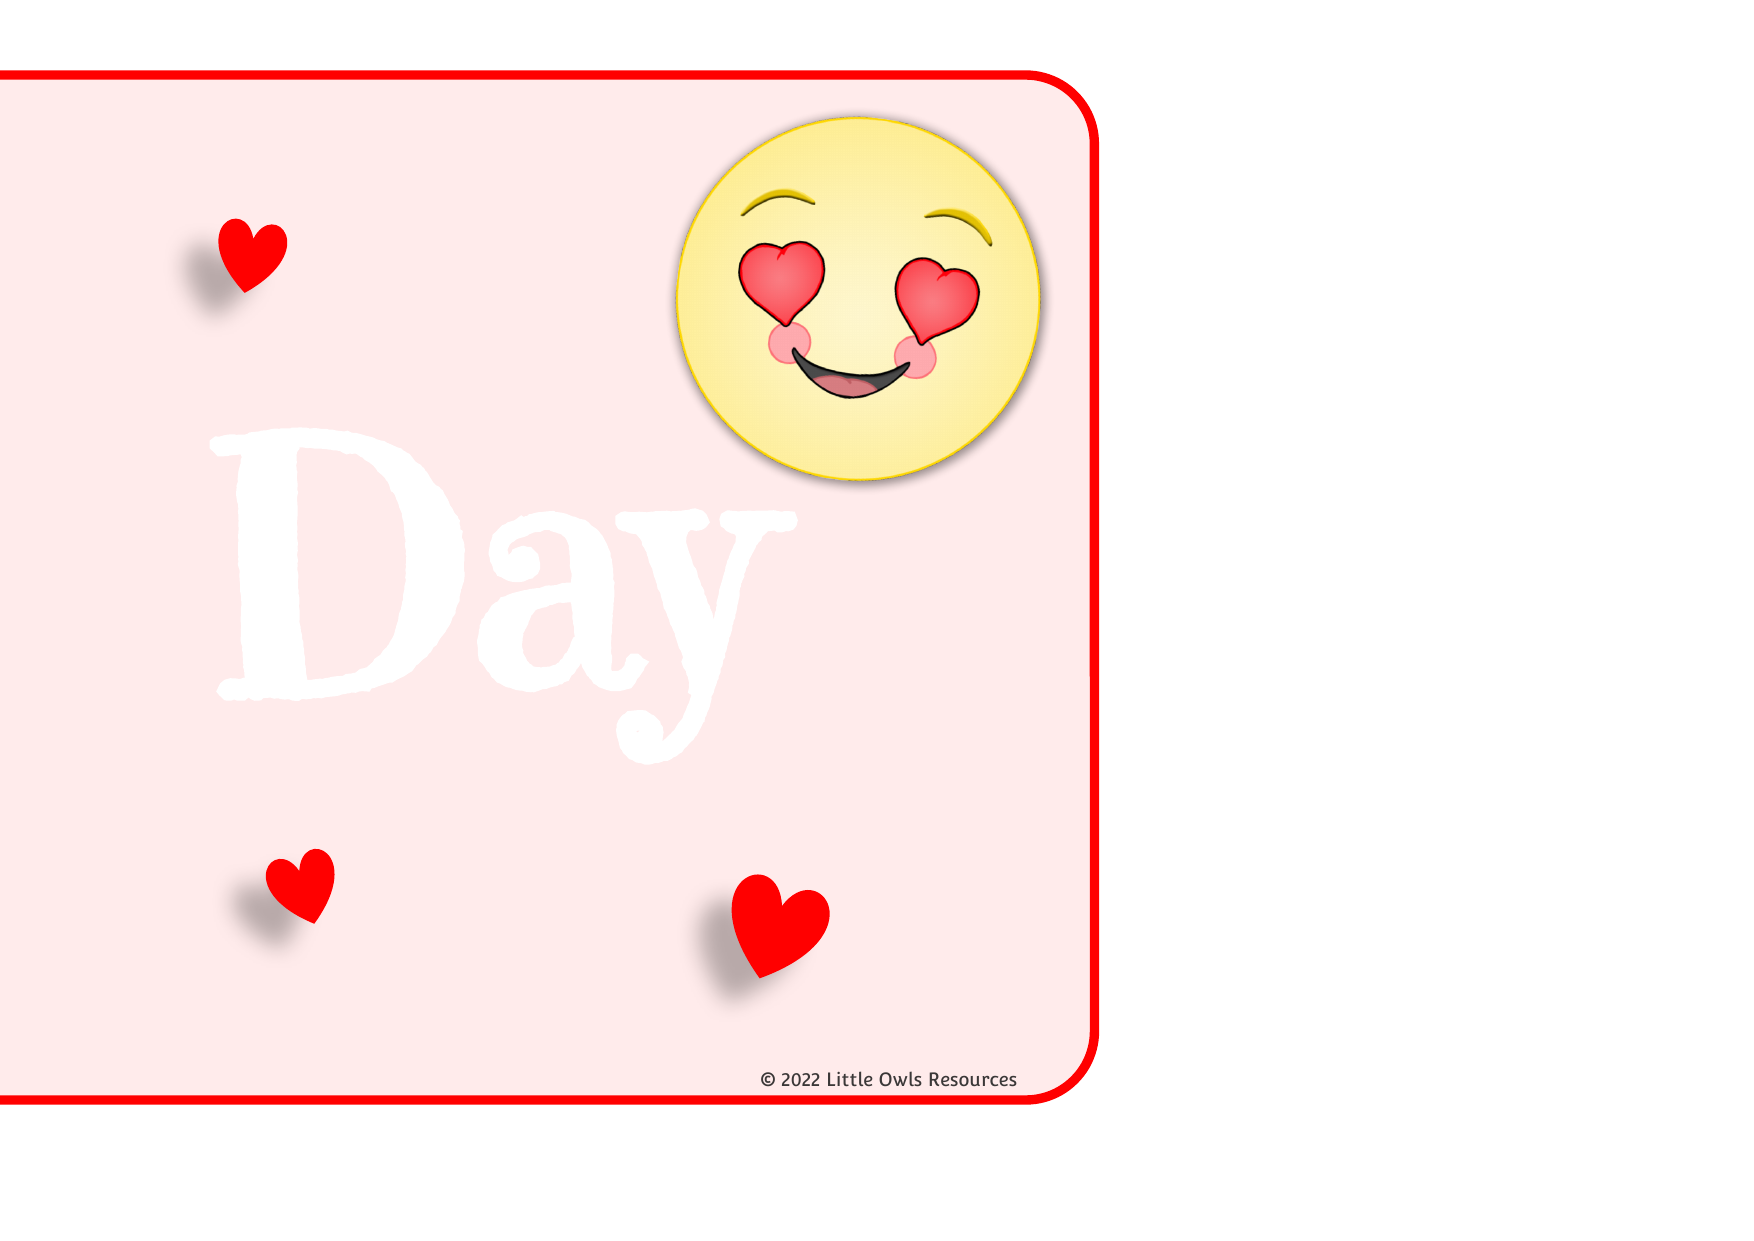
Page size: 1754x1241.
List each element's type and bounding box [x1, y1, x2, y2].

picture [653, 94, 1063, 504]
